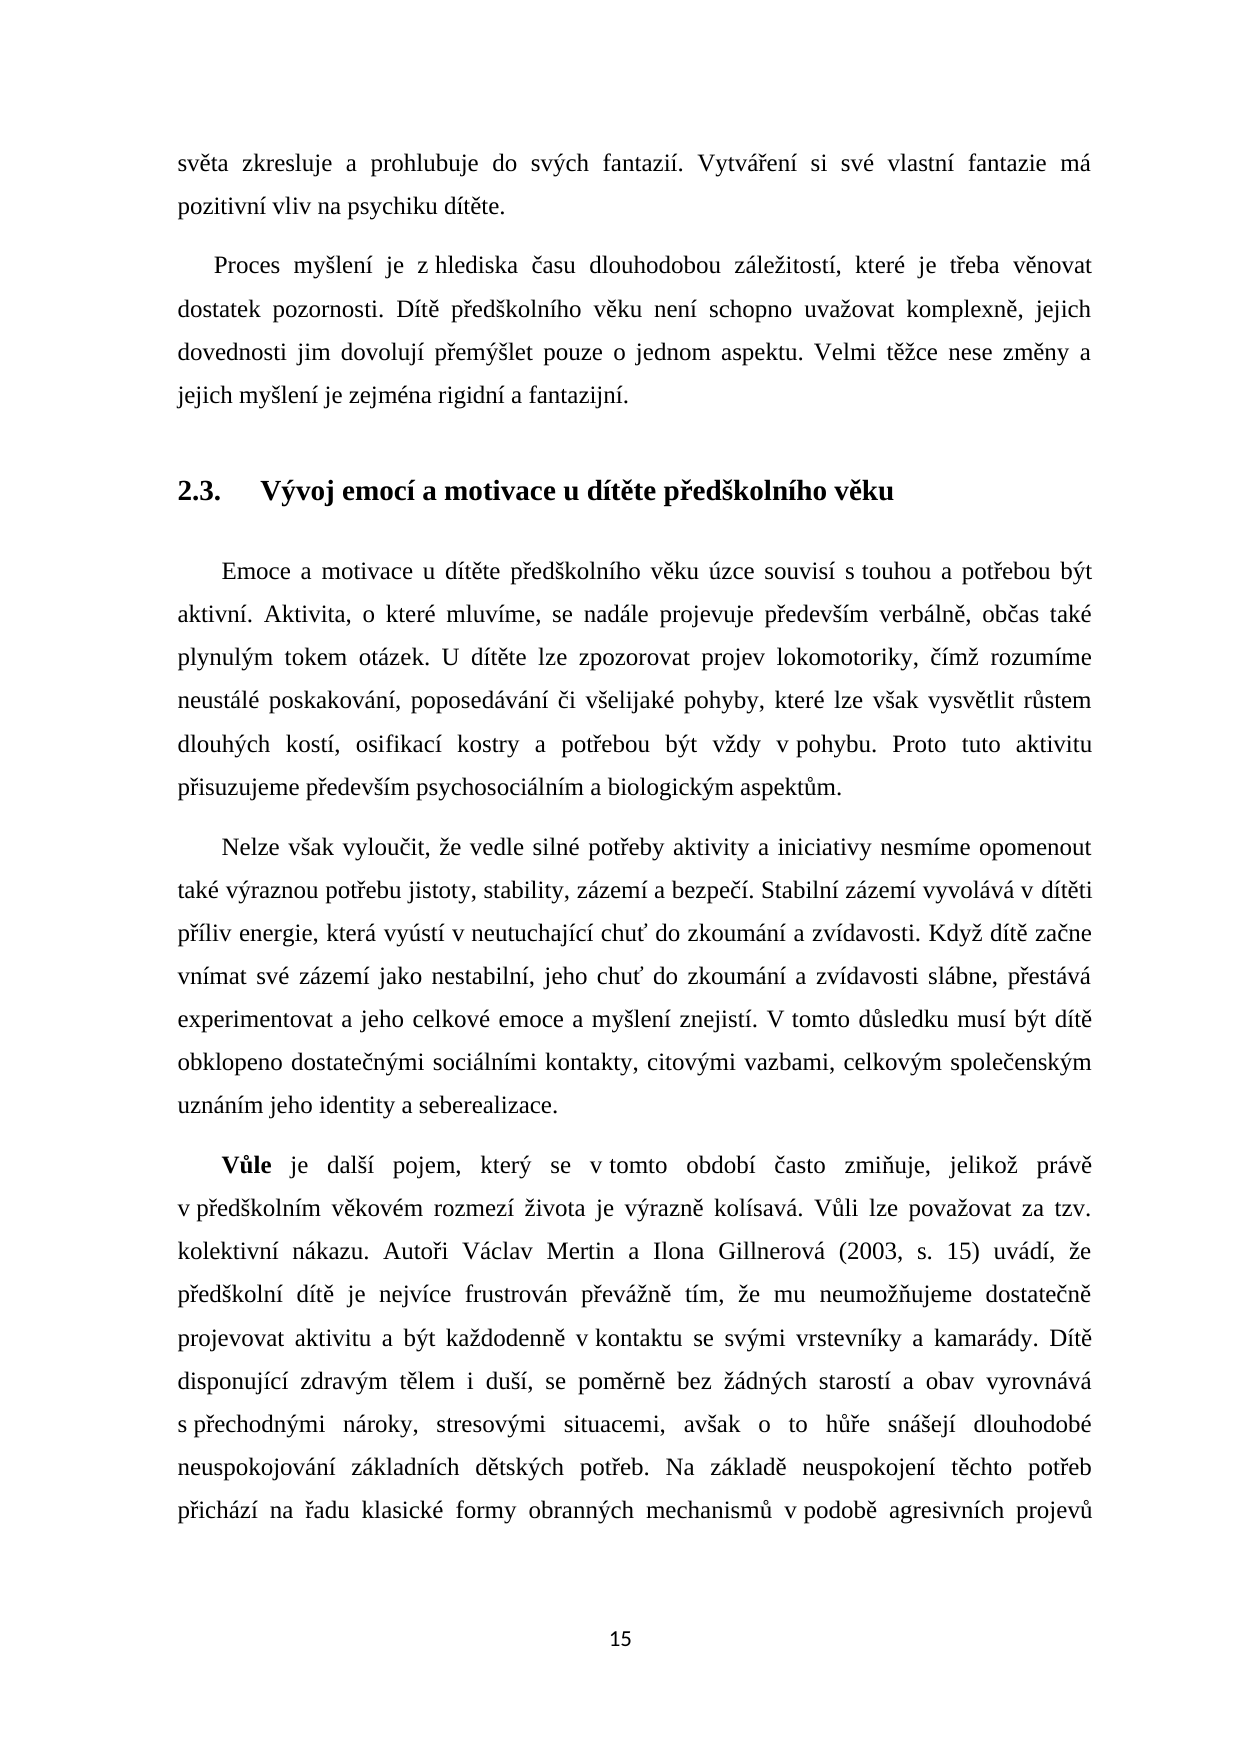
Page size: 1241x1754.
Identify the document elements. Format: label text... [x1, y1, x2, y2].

text Emoce a motivace u dítěte předškolního věku úzce souvisí s touhou a potřebou být aktivní. Aktivita, o které mluvíme, se nadále projevuje především verbálně, občas také plynulým tokem otázek. U dítěte lze zpozorovat projev lokomotoriky, čímž rozumíme neustálé poskakování, poposedávání či všelijaké pohyby, které lze však vysvětlit růstem dlouhých kostí, osifikací kostry a potřebou být vždy v pohybu. Proto tuto aktivitu přisuzujeme především psychosociálním a biologickým aspektům. [177, 556, 1092, 801]
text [177, 148, 1092, 219]
subtitle Vývoj emocí a motivace u dítěte předškolního věku [177, 473, 1092, 507]
text Proces myšlení je z hlediska času dlouhodobou záležitostí, které je třeba věnovat dostatek pozornosti. Dítě předškolního věku není schopno uvažovat komplexně, jejich dovednosti jim dovolují přemýšlet pouze o jednom aspektu. Velmi těžce nese změny a jejich myšlení je zejména rigidní a fantazijní. [177, 251, 1092, 409]
text Nelze však vyloučit, že vedle silné potřeby aktivity a iniciativy nesmíme opomenout také výraznou potřebu jistoty, stability, zázemí a bezpečí. Stabilní zázemí vyvolává v dítěti příliv energie, která vyústí v neutuchající chuť do zkoumání a zvídavosti. Když dítě začne vnímat své zázemí jako nestabilní, jeho chuť do zkoumání a zvídavosti slábne, přestává experimentovat a jeho celkové emoce a myšlení znejistí. V tomto důsledku musí být dítě obklopeno dostatečnými sociálními kontakty, citovými vazbami, celkovým společenským uznáním jeho identity a seberealizace. [177, 832, 1092, 1119]
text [177, 1150, 1092, 1524]
